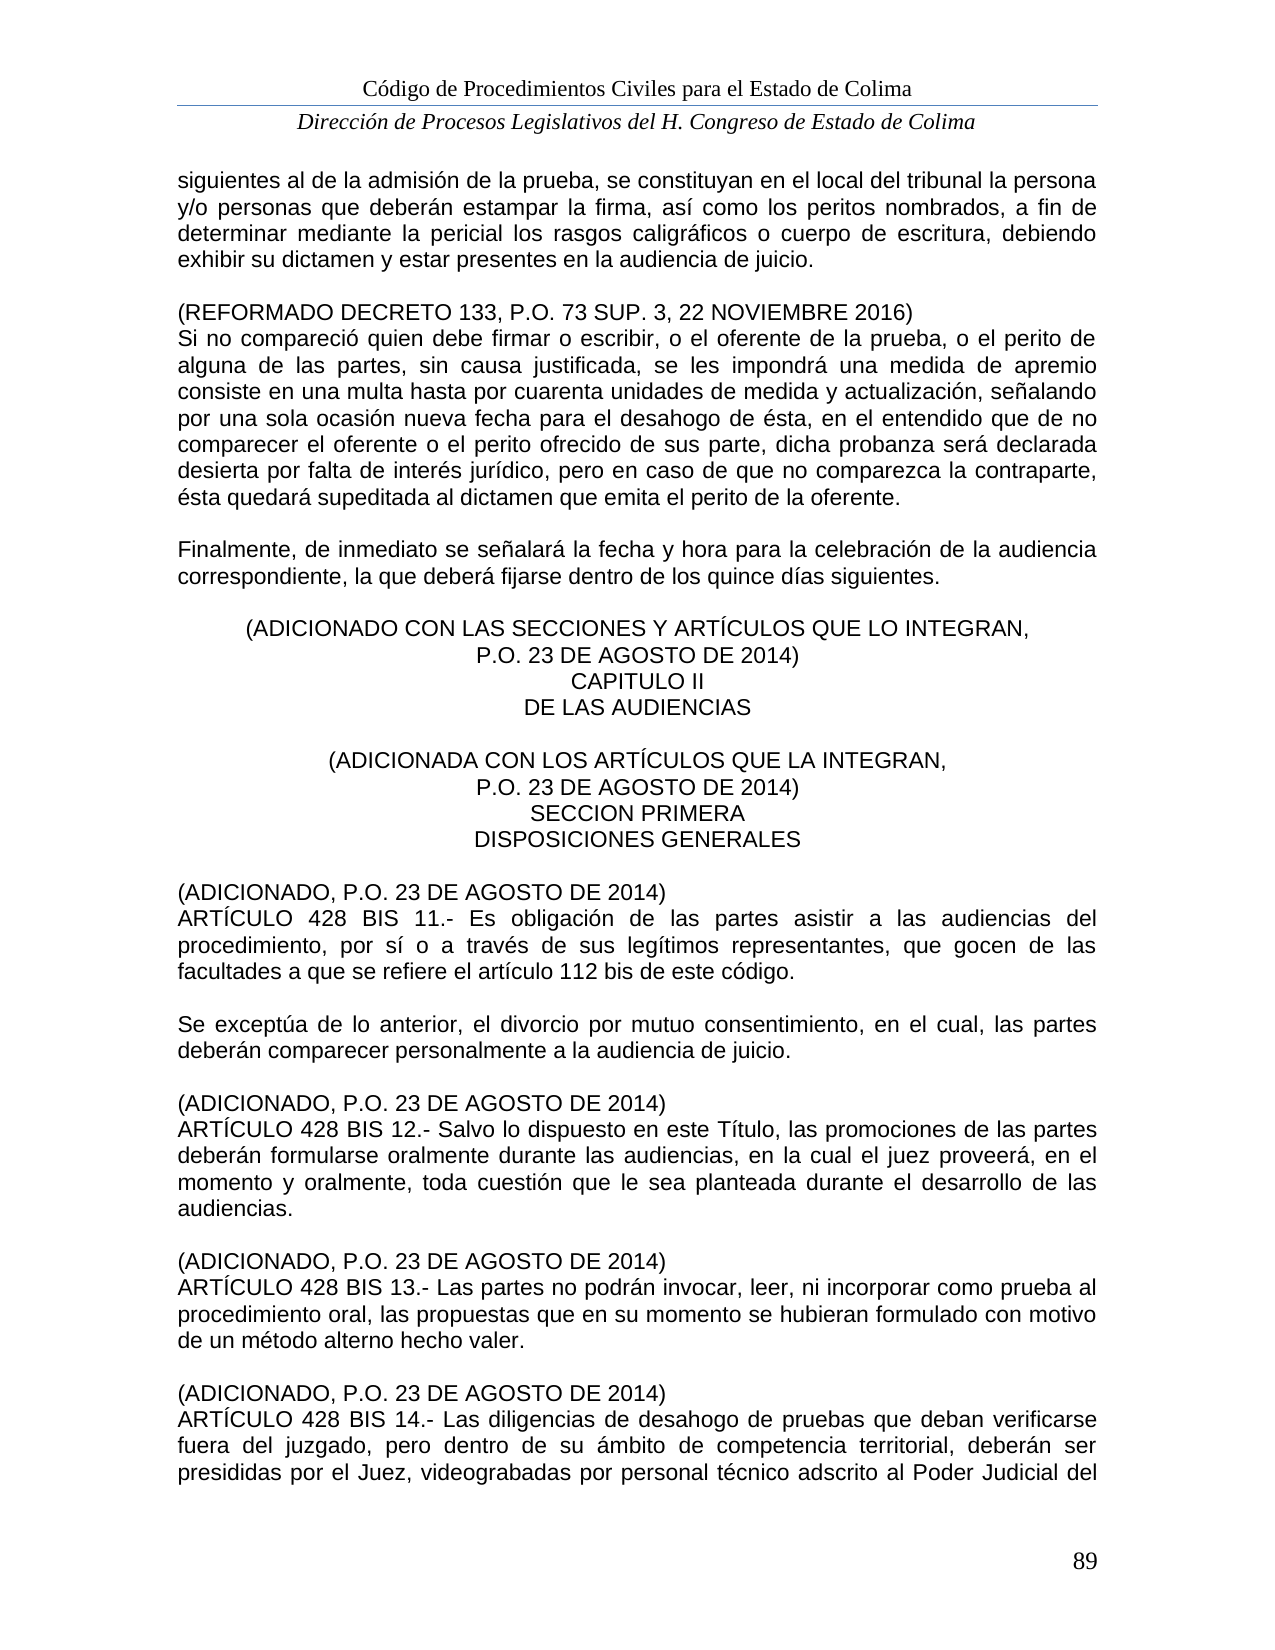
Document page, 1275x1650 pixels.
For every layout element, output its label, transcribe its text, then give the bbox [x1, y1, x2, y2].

text (ADICIONADO, P.O. 23 DE AGOSTO DE 2014) [177, 1248, 1098, 1274]
text Se exceptúa de lo anterior, el divorcio por mutuo consentimiento, en el cual, las partes deberán comparecer personalmente a la audiencia de juicio. [177, 1011, 1098, 1063]
text CAPITULO II [177, 668, 1098, 694]
text ARTÍCULO 428 BIS 13.- Las partes no podrán invocar, leer, ni incorporar como prueba al procedimiento oral, las propuestas que en su momento se hubieran formulado con motivo de un método alterno hecho valer. [177, 1274, 1098, 1353]
text (ADICIONADA CON LOS ARTÍCULOS QUE LA INTEGRAN, [177, 747, 1098, 773]
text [177, 167, 1098, 273]
text ARTÍCULO 428 BIS 11.- Es obligación de las partes asistir a las audiencias del procedimiento, por sí o a través de sus legítimos representantes, que gocen de las facultades a que se refiere el artículo 112 bis de este código. [177, 905, 1098, 984]
text (ADICIONADO CON LAS SECCIONES Y ARTÍCULOS QUE LO INTEGRAN, [177, 615, 1098, 642]
text (REFORMADO DECRETO 133, P.O. 73 SUP. 3, 22 NOVIEMBRE 2016) [177, 299, 1098, 325]
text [177, 1406, 1098, 1485]
text DISPOSICIONES GENERALES [177, 826, 1098, 852]
text DE LAS AUDIENCIAS [177, 694, 1098, 721]
text P.O. 23 DE AGOSTO DE 2014) [177, 642, 1098, 668]
text (ADICIONADO, P.O. 23 DE AGOSTO DE 2014) [177, 879, 1098, 905]
text P.O. 23 DE AGOSTO DE 2014) [177, 773, 1098, 800]
text Finalmente, de inmediato se señalará la fecha y hora para la celebración de la audiencia correspondiente, la que deberá fijarse dentro de los quince días siguientes. [177, 536, 1098, 589]
text Si no compareció quien debe firmar o escribir, o el oferente de la prueba, o el perito de alguna de las partes, sin causa justificada, se les impondrá una medida de apremio consiste en una multa hasta por cuarenta unidades de medida y actualización, señalando por una sola ocasión nueva fecha para el desahogo de ésta, en el entendido que de no comparecer el oferente o el perito ofrecido de sus parte, dicha probanza será declarada desierta por falta de interés jurídico, pero en caso de que no comparezca la contraparte, ésta quedará supeditada al dictamen que emita el perito de la oferente. [177, 325, 1098, 510]
text (ADICIONADO, P.O. 23 DE AGOSTO DE 2014) [177, 1090, 1098, 1116]
text SECCION PRIMERA [177, 800, 1098, 826]
text (ADICIONADO, P.O. 23 DE AGOSTO DE 2014) [177, 1379, 1098, 1406]
text ARTÍCULO 428 BIS 12.- Salvo lo dispuesto en este Título, las promociones de las partes deberán formularse oralmente durante las audiencias, en la cual el juez proveerá, en el momento y oralmente, toda cuestión que le sea planteada durante el desarrollo de las audiencias. [177, 1116, 1098, 1221]
